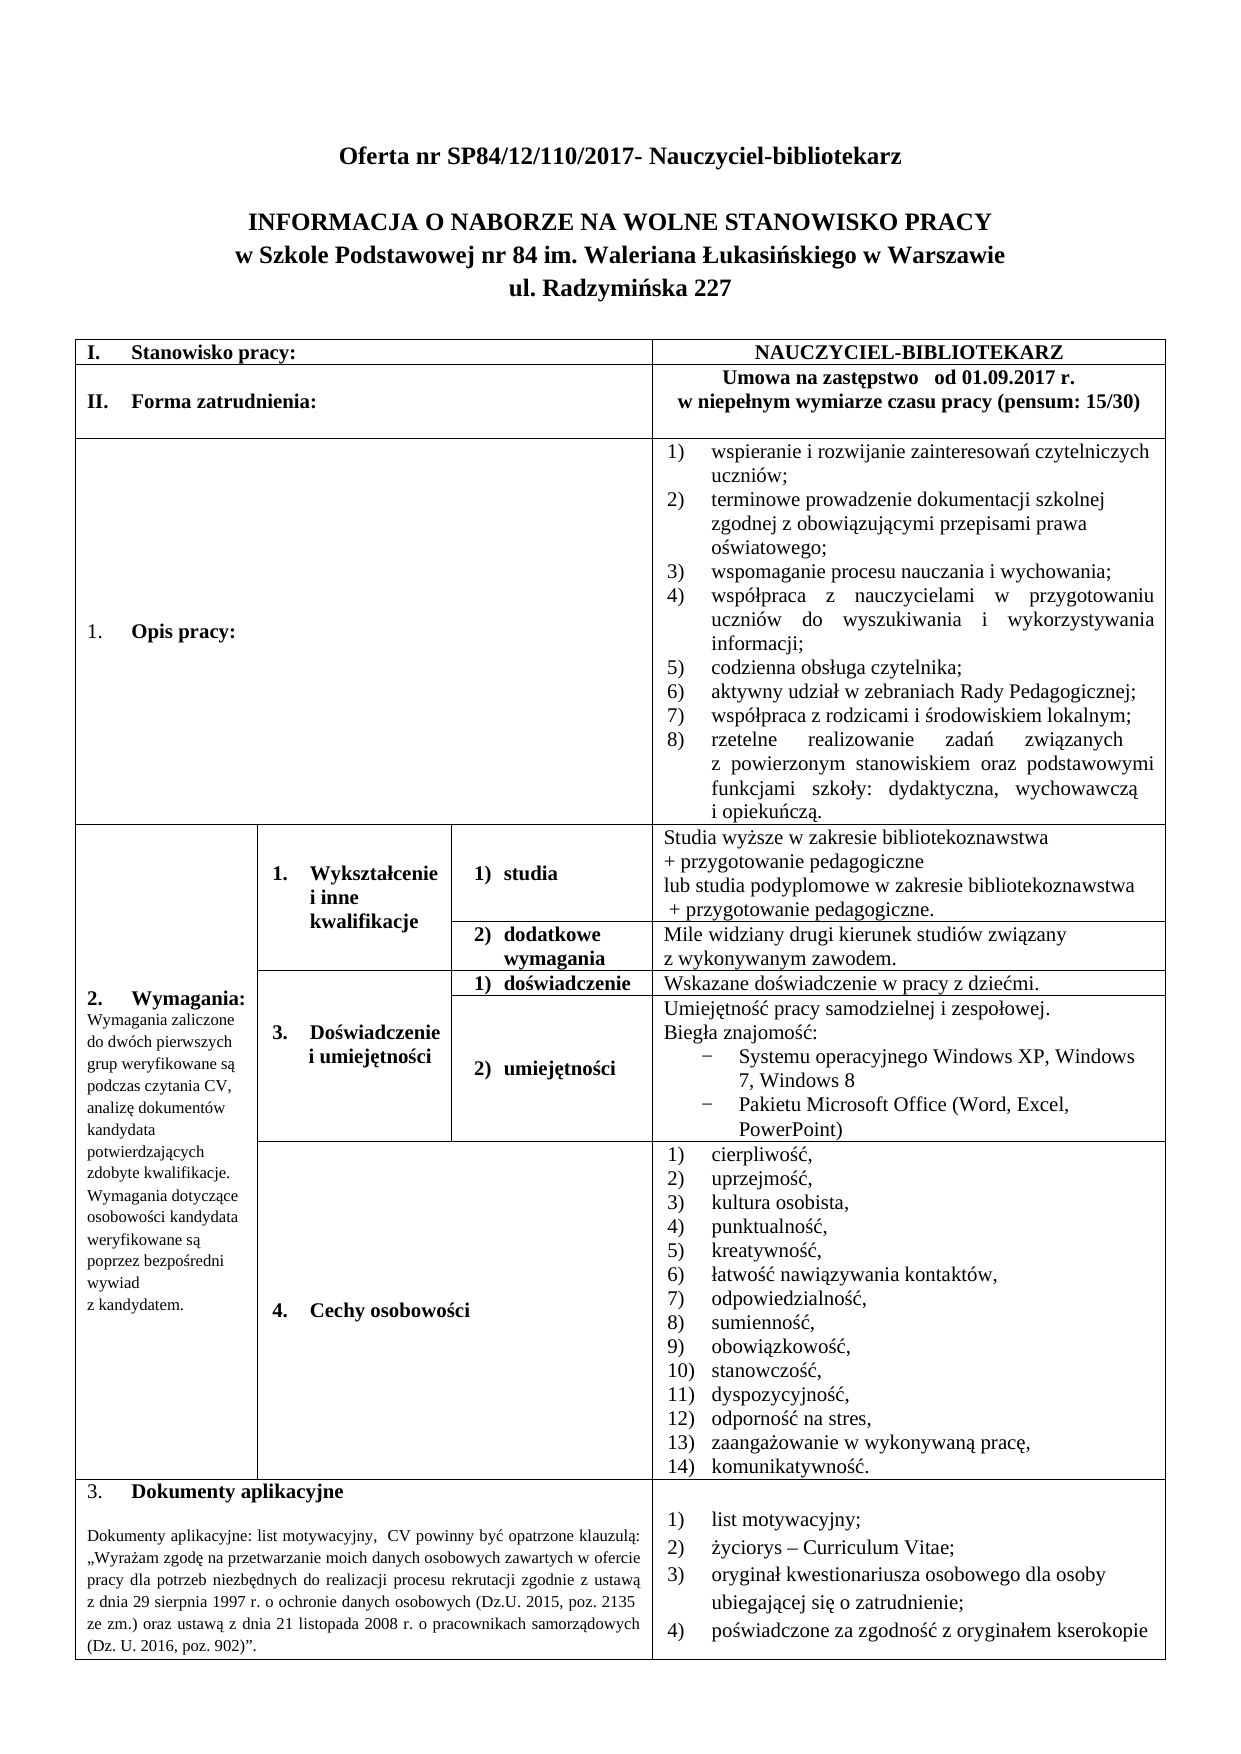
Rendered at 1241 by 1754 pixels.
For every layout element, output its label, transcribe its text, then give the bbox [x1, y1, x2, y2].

text w Szkole Podstawowej nr 84 im. Waleriana Łukasińskiego w Warszawie [75, 240, 1165, 269]
table_cell wspieranie i rozwijanie zainteresowań czytelniczych uczniów; terminowe prowadzenie dokumentacji szkolnej zgodnej z obowiązującymi przepisami prawa oświatowego; wspomaganie procesu nauczania i wychowania; współpraca z nauczycielami w przygotowaniu uczniów do wyszukiwania i wykorzystywania informacji; codzienna obsługa czytelnika; aktywny udział w zebraniach Rady Pedagogicznej; współpraca z rodzicami i środowiskiem lokalnym; rzetelne realizowanie zadań związanych z powierzonym stanowiskiem oraz podstawowymi funkcjami szkoły: dydaktyczna, wychowawczą i opiekuńczą. [653, 439, 1165, 823]
table_cell Umowa na zastępstwo od 01.09.2017 r. w niepełnym wymiarze czasu pracy (pensum: 15/30) [653, 365, 1165, 437]
table_cell Umiejętność pracy samodzielnej i zespołowej. Biegła znajomość: Systemu operacyjnego Windows XP, Windows 7, Windows 8 Pakietu Microsoft Office (Word, Excel, PowerPoint) [653, 996, 1165, 1141]
table_cell Forma zatrudnienia: [76, 365, 652, 437]
table_header NAUCZYCIEL-BIBLIOTEKARZ [653, 340, 1165, 364]
table_cell Studia wyższe w zakresie bibliotekoznawstwa + przygotowanie pedagogiczne lub studia podyplomowe w zakresie bibliotekoznawstwa + przygotowanie pedagogiczne. [653, 825, 1165, 921]
table_cell Opis pracy: [76, 439, 652, 823]
table_cell cierpliwość, uprzejmość, kultura osobista, punktualność, kreatywność, łatwość nawiązywania kontaktów, odpowiedzialność, sumienność, obowiązkowość, stanowczość, dyspozycyjność, odporność na stres, zaangażowanie w wykonywaną pracę, komunikatywność. [653, 1142, 1165, 1478]
table_cell Mile widziany drugi kierunek studiów związany z wykonywanym zawodem. [653, 922, 1165, 970]
table_cell dodatkowe wymagania [452, 922, 652, 970]
table_header Stanowisko pracy: [76, 340, 652, 364]
text Oferta nr SP84/12/110/2017- Nauczyciel-bibliotekarz [75, 141, 1165, 170]
table_cell Wymagania: Wymagania zaliczone do dwóch pierwszych grup weryfikowane są podczas czytania CV, analizę dokumentów kandydata potwierdzających zdobyte kwalifikacje. Wymagania dotyczące osobowości kandydata weryfikowane są poprzez bezpośredni wywiad z kandydatem. [76, 825, 257, 1478]
table_cell Wykształcenie i inne kwalifikacje [258, 825, 451, 970]
table_cell doświadczenie [452, 971, 652, 995]
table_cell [653, 1480, 1165, 1659]
table_cell Wskazane doświadczenie w pracy z dziećmi. [653, 971, 1165, 995]
table_cell Doświadczenie i umiejętności [258, 971, 451, 1141]
text ul. Radzymińska 227 [75, 273, 1165, 302]
table_cell studia [452, 825, 652, 921]
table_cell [76, 1480, 652, 1659]
text INFORMACJA O NABORZE NA WOLNE STANOWISKO PRACY [75, 207, 1165, 236]
table_cell umiejętności [452, 996, 652, 1141]
table_cell Cechy osobowości [258, 1142, 652, 1478]
